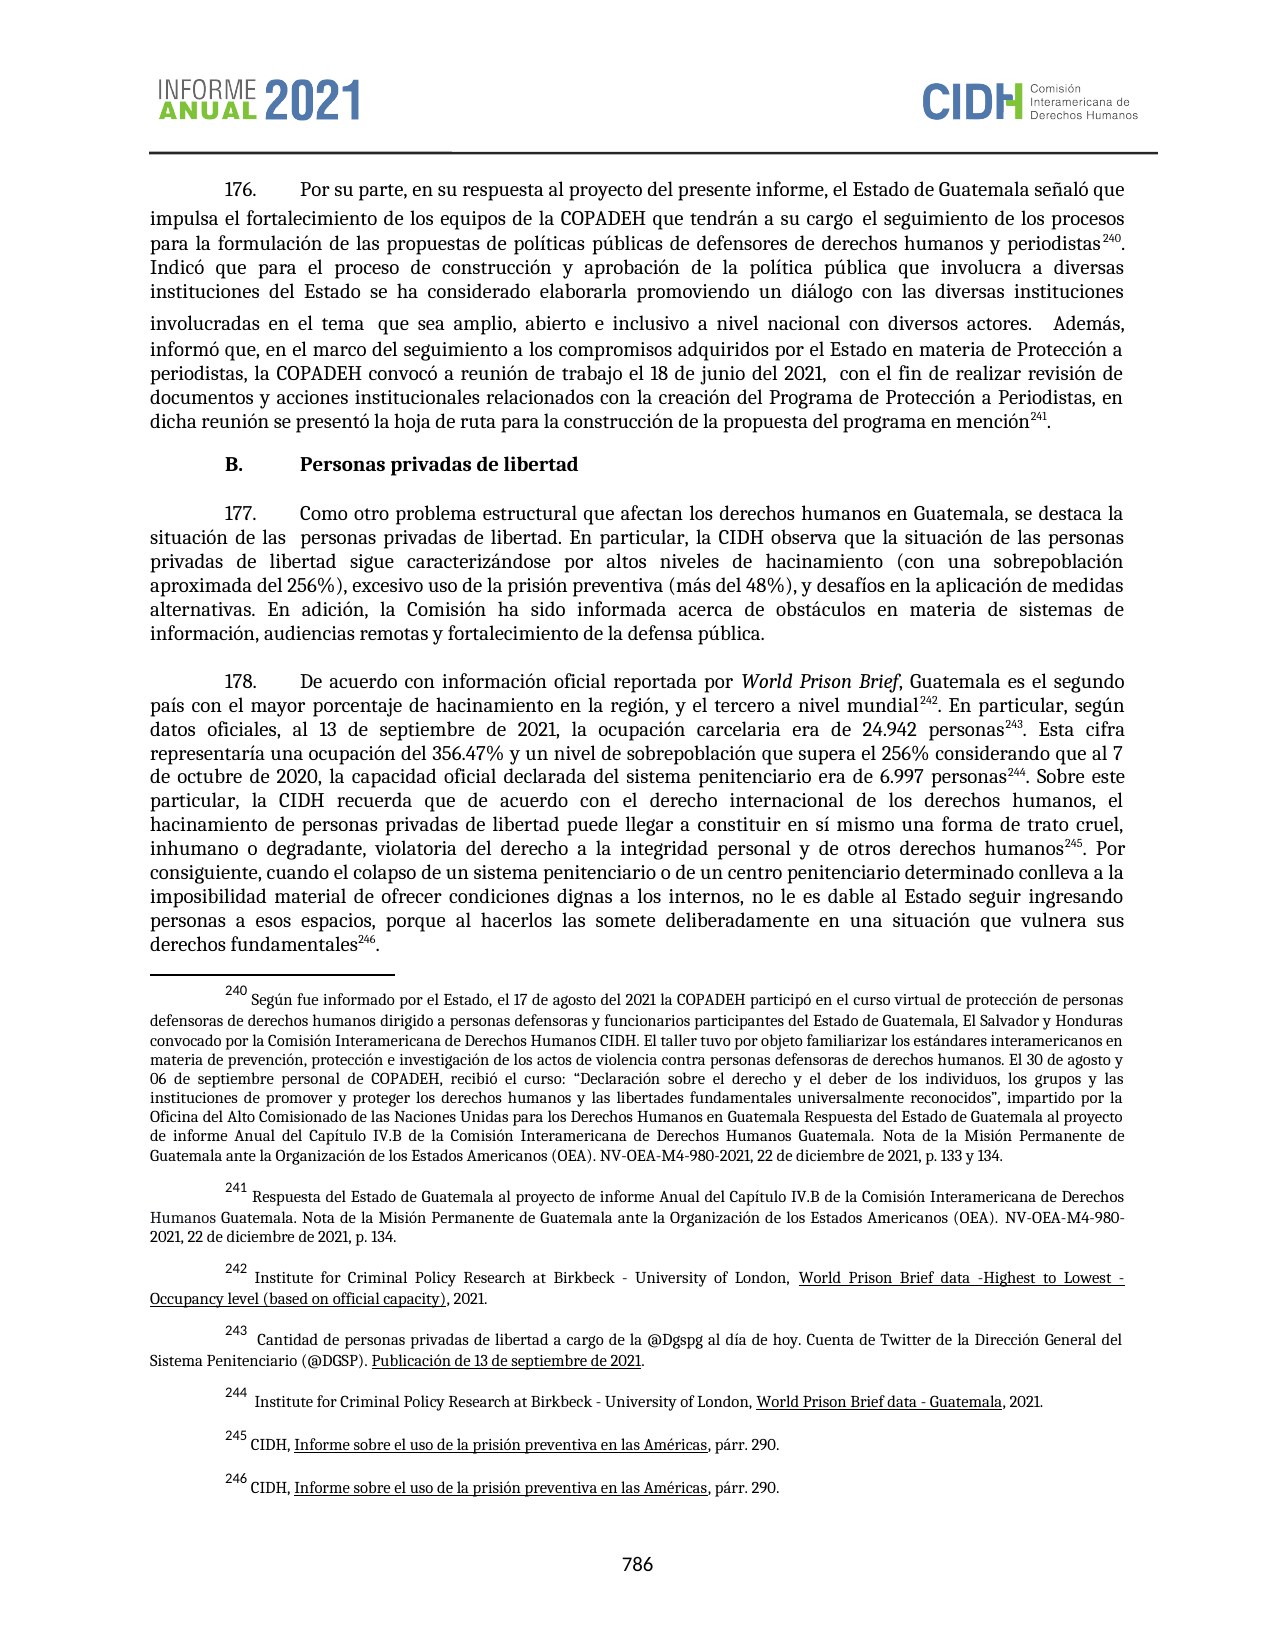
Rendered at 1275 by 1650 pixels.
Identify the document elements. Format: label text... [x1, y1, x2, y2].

subtitle Personas privadas de libertad [225, 453, 1125, 477]
list Como otro problema estructural que afectan los derechos humanos en Guatemala, se destaca la situación de las personas privadas de libertad. En particular, la CIDH observa que la situación de las personas privadas de libertad sigue caracterizándose por altos niveles de hacinamiento (con una sobrepoblación aproximada del 256%), excesivo uso de la prisión preventiva (más del 48%), y desafíos en la aplicación de medidas alternativas. En adición, la Comisión ha sido informada acerca de obstáculos en materia de sistemas de información, audiencias remotas y fortalecimiento de la defensa pública. [150, 502, 1125, 645]
picture [150, 73, 368, 125]
picture [914, 73, 1158, 130]
list De acuerdo con información oficial reportada por World Prison Brief, Guatemala es el segundo país con el mayor porcentaje de hacinamiento en la región, y el tercero a nivel mundial. En particular, según datos oficiales, al 13 de septiembre de 2021, la ocupación carcelaria era de 24.942 personas. Esta cifra representaría una ocupación del 356.47% y un nivel de sobrepoblación que supera el 256% considerando que al 7 de octubre de 2020, la capacidad oficial declarada del sistema penitenciario era de 6.997 personas. Sobre este particular, la CIDH recuerda que de acuerdo con el derecho internacional de los derechos humanos, el hacinamiento de personas privadas de libertad puede llegar a constituir en sí mismo una forma de trato cruel, inhumano o degradante, violatoria del derecho a la integridad personal y de otros derechos humanos. Por consiguiente, cuando el colapso de un sistema penitenciario o de un centro penitenciario determinado conlleva a la imposibilidad material de ofrecer condiciones dignas a los internos, no le es dable al Estado seguir ingresando personas a esos espacios, porque al hacerlos las somete deliberadamente en una situación que vulnera sus derechos fundamentales. [150, 669, 1125, 957]
list Por su parte, en su respuesta al proyecto del presente informe, el Estado de Guatemala señaló que impulsa el fortalecimiento de los equipos de la COPADEH que tendrán a su cargo el seguimiento de los procesos para la formulación de las propuestas de políticas públicas de defensores de derechos humanos y periodistas. Indicó que para el proceso de construcción y aprobación de la política pública que involucra a diversas instituciones del Estado se ha considerado elaborarla promoviendo un diálogo con las diversas instituciones involucradas en el tema que sea amplio, abierto e inclusivo a nivel nacional con diversos actores. Además, informó que, en el marco del seguimiento a los compromisos adquiridos por el Estado en materia de Protección a periodistas, la COPADEH convocó a reunión de trabajo el 18 de junio del 2021, con el fin de realizar revisión de documentos y acciones institucionales relacionados con la creación del Programa de Protección a Periodistas, en dicha reunión se presentó la hoja de ruta para la construcción de la propuesta del programa en mención. [150, 177, 1125, 433]
